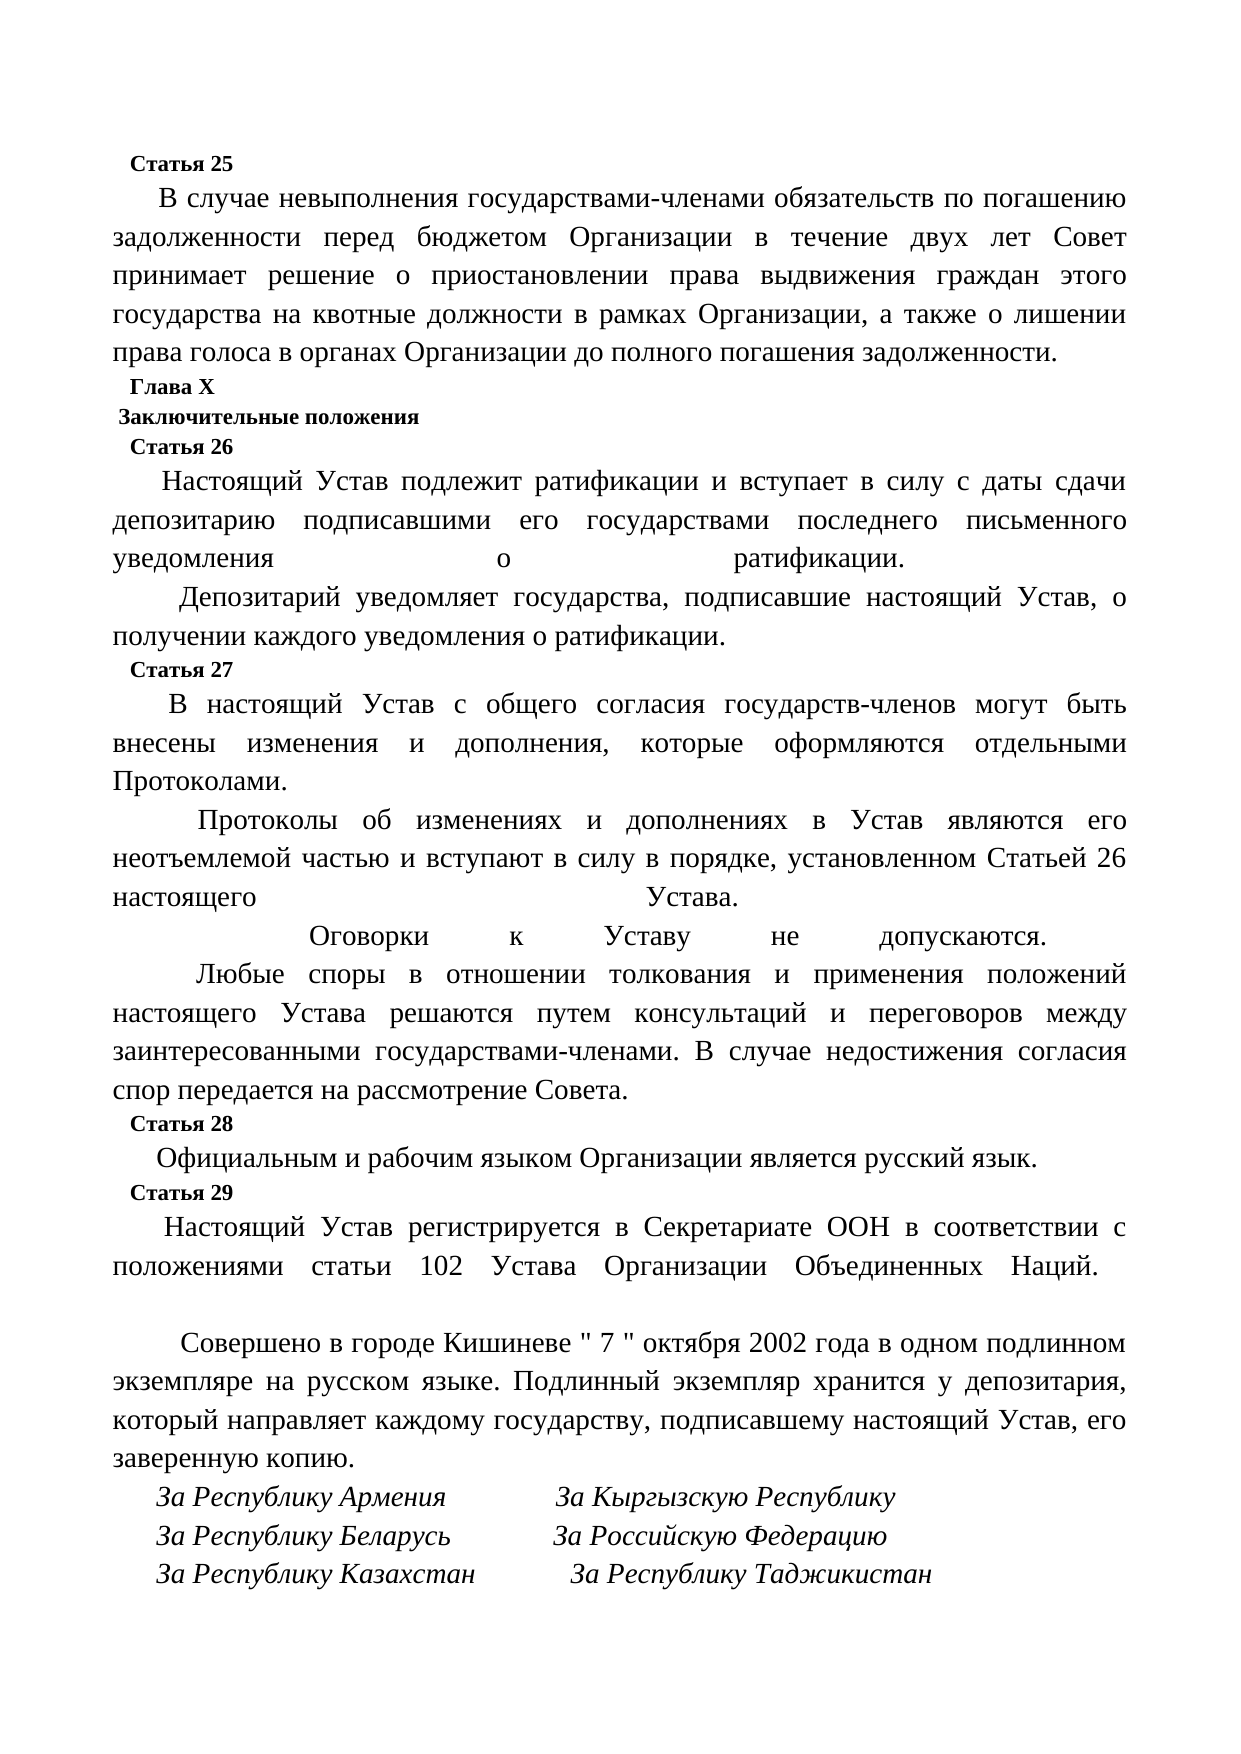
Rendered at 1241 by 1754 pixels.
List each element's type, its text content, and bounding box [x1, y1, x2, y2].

text В случае невыполнения государствами-членами обязательств по погашению задолженности перед бюджетом Организации в течение двух лет Совет принимает решение о приостановлении права выдвижения граждан этого государства на квотные должности в рамках Организации, а также о лишении права голоса в органах Организации до полного погашения задолженности. [112, 180, 1128, 368]
text Настоящий Устав подлежит ратификации и вступает в силу с даты сдачи депозитарию подписавшими его государствами последнего письменного уведомления о ратификации. Депозитарий уведомляет государства, подписавшие настоящий Устав, о получении каждого уведомления о ратификации. [112, 463, 1128, 651]
text За Республику Казахстан За Республику Таджикистан [112, 1556, 1128, 1590]
text За Республику Армения За Кыргызскую Республику [112, 1479, 1128, 1513]
text Статья 25 [112, 150, 1128, 176]
text Статья 28 [112, 1110, 1128, 1137]
text Статья 26 [112, 433, 1128, 460]
text За Республику Беларусь За Российскую Федерацию [112, 1518, 1128, 1551]
text Статья 27 [112, 656, 1128, 683]
text Глава X Заключительные положения [112, 373, 1128, 429]
text Настоящий Устав регистрируется в Секретариате ООН в соответствии с положениями статьи 102 Устава Организации Объединенных Наций. Совершено в городе Кишиневе " 7 " октября 2002 года в одном подлинном экземпляре на русском языке. Подлинный экземпляр хранится у депозитария, который направляет каждому государству, подписавшему настоящий Устав, его заверенную копию. [112, 1209, 1128, 1474]
text Статья 29 [112, 1179, 1128, 1206]
text В настоящий Устав с общего согласия государств-членов могут быть внесены изменения и дополнения, которые оформляются отдельными Протоколами. Протоколы об изменениях и дополнениях в Устав являются его неотъемлемой частью и вступают в силу в порядке, установленном Статьей 26 настоящего Устава. Оговорки к Уставу не допускаются. Любые споры в отношении толкования и применения положений настоящего Устава решаются путем консультаций и переговоров между заинтересованными государствами-членами. В случае недостижения согласия спор передается на рассмотрение Совета. [112, 686, 1128, 1105]
text Официальным и рабочим языком Организации является русский язык. [112, 1141, 1128, 1174]
